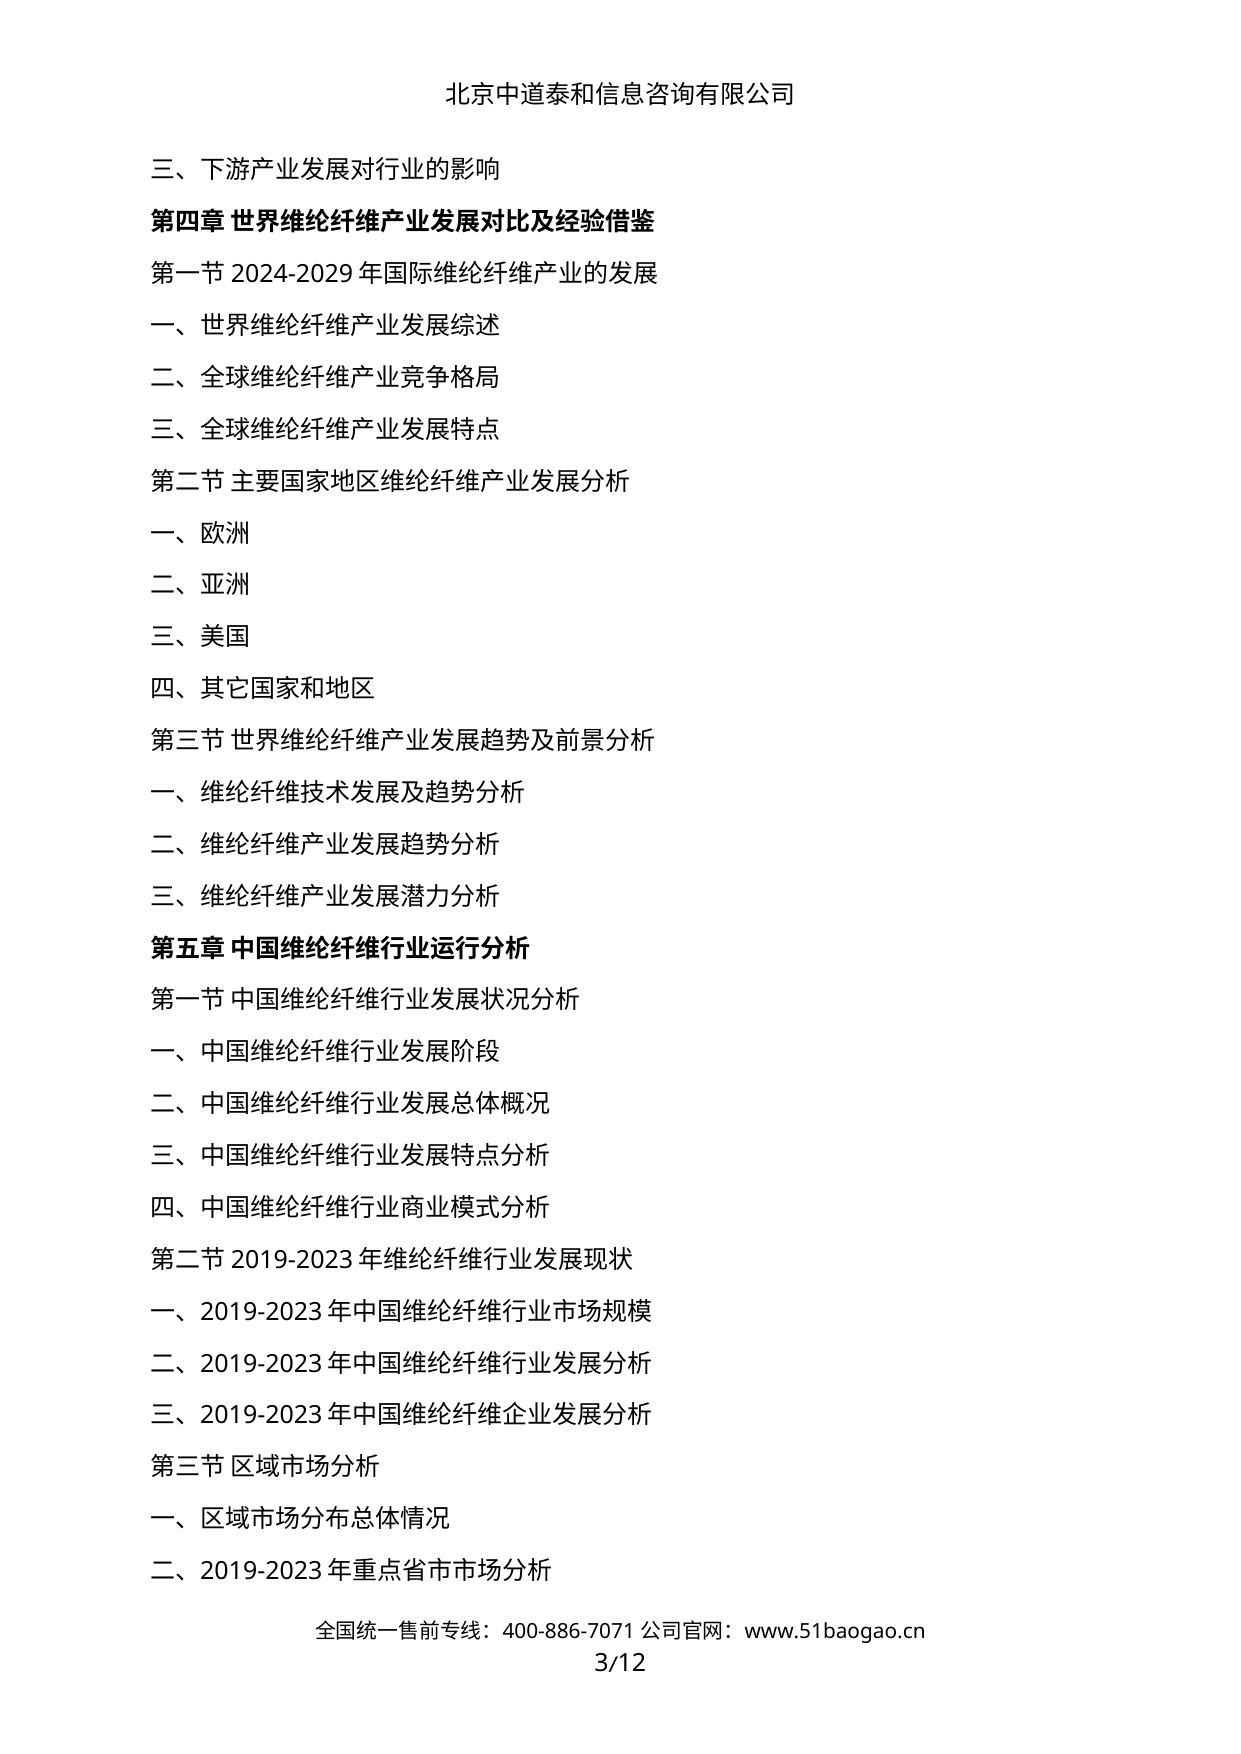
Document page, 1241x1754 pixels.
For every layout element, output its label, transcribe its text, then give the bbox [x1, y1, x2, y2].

text 二、亚洲 [150, 565, 1090, 601]
text 一、维纶纤维技术发展及趋势分析 [150, 772, 1090, 809]
text 三、下游产业发展对行业的影响 [150, 150, 1090, 186]
text 一、区域市场分布总体情况 [150, 1499, 1090, 1535]
text 二、维纶纤维产业发展趋势分析 [150, 824, 1090, 861]
text 三、中国维纶纤维行业发展特点分析 [150, 1136, 1090, 1172]
text 二、2019-2023年重点省市市场分析 [150, 1551, 1090, 1587]
text 第一节 2024-2029年国际维纶纤维产业的发展 [150, 254, 1090, 290]
text 第二节 2019-2023年维纶纤维行业发展现状 [150, 1239, 1090, 1276]
text 二、全球维纶纤维产业竞争格局 [150, 357, 1090, 394]
text 三、维纶纤维产业发展潜力分析 [150, 876, 1090, 912]
text 第二节 主要国家地区维纶纤维产业发展分析 [150, 461, 1090, 497]
text 第三节 世界维纶纤维产业发展趋势及前景分析 [150, 721, 1090, 757]
text 二、2019-2023年中国维纶纤维行业发展分析 [150, 1343, 1090, 1379]
text 一、欧洲 [150, 513, 1090, 549]
text 一、2019-2023年中国维纶纤维行业市场规模 [150, 1291, 1090, 1327]
text 二、中国维纶纤维行业发展总体概况 [150, 1084, 1090, 1120]
text 三、2019-2023年中国维纶纤维企业发展分析 [150, 1395, 1090, 1431]
text 四、中国维纶纤维行业商业模式分析 [150, 1187, 1090, 1224]
text 第三节 区域市场分析 [150, 1447, 1090, 1483]
text 三、美国 [150, 617, 1090, 653]
text 第五章 中国维纶纤维行业运行分析 [150, 928, 1090, 964]
text 四、其它国家和地区 [150, 669, 1090, 705]
text 一、中国维纶纤维行业发展阶段 [150, 1032, 1090, 1068]
text 三、全球维纶纤维产业发展特点 [150, 409, 1090, 446]
text 第四章 世界维纶纤维产业发展对比及经验借鉴 [150, 202, 1090, 238]
text 第一节 中国维纶纤维行业发展状况分析 [150, 980, 1090, 1016]
text 一、世界维纶纤维产业发展综述 [150, 306, 1090, 342]
